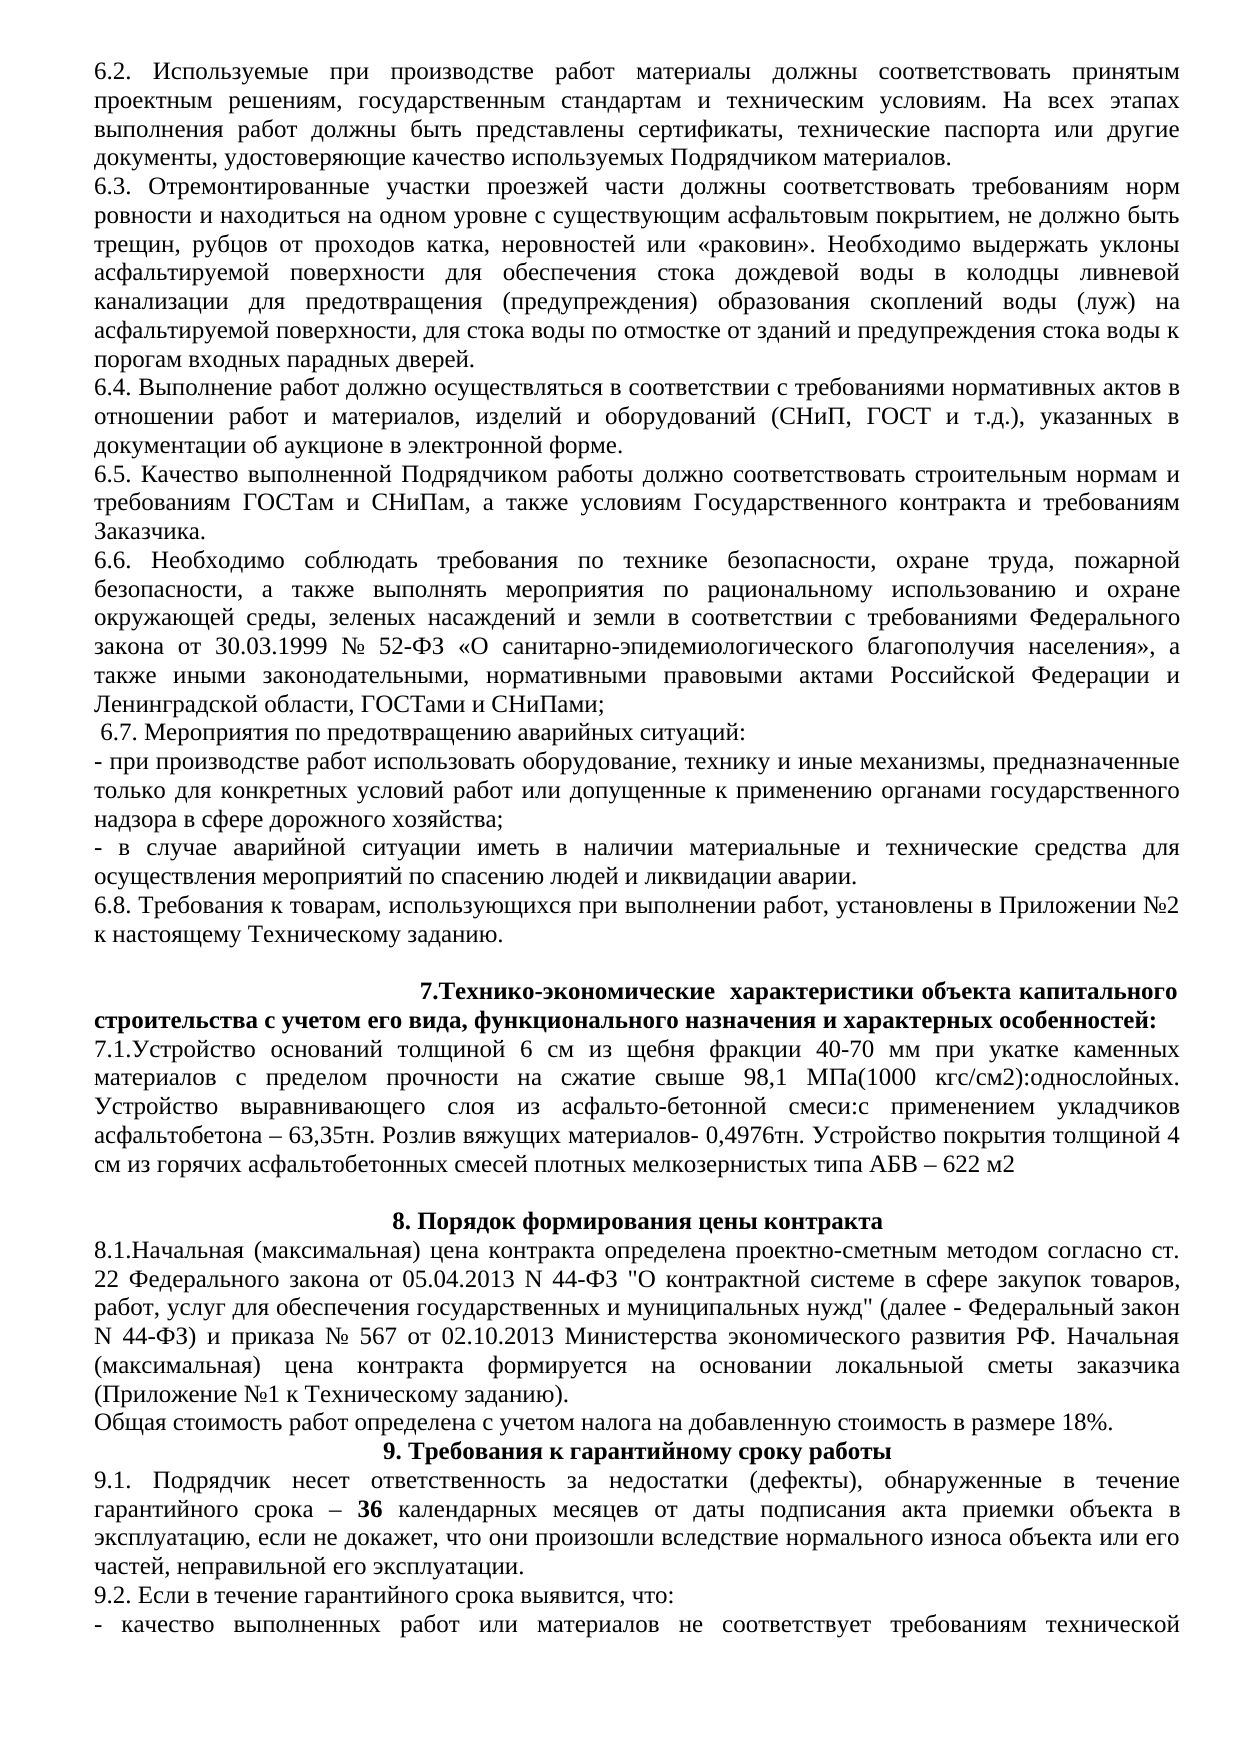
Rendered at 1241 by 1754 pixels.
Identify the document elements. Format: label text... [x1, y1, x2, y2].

text 6.2. Используемые при производстве работ материалы должны соответствовать принятым проектным решениям, государственным стандартам и техническим условиям. На всех этапах выполнения работ должны быть представлены сертификаты, технические паспорта или другие документы, удостоверяющие качество используемых Подрядчиком материалов. [94, 56, 1181, 171]
text 6.4. Выполнение работ должно осуществляться в соответствии с требованиями нормативных актов в отношении работ и материалов, изделий и оборудований (СНиП, ГОСТ и т.д.), указанных в документации об аукционе в электронной форме. [94, 372, 1181, 459]
text 9.2. Если в течение гарантийного срока выявится, что: [94, 1580, 1181, 1609]
text 8. Порядок формирования цены контракта [94, 1206, 1181, 1235]
text 6.8. Требования к товарам, использующихся при выполнении работ, установлены в Приложении №2 к настоящему Техническому заданию. [94, 890, 1181, 947]
text 6.7. Мероприятия по предотвращению аварийных ситуаций: [94, 717, 1181, 746]
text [94, 1609, 1181, 1637]
text 8.1.Начальная (максимальная) цена контракта определена проектно-сметным методом согласно ст. 22 Федерального закона от 05.04.2013 N 44-ФЗ "О контрактной системе в сфере закупок товаров, работ, услуг для обеспечения государственных и муниципальных нужд" (далее - Федеральный закон N 44-ФЗ) и приказа № 567 от 02.10.2013 Министерства экономического развития РФ. Начальная (максимальная) цена контракта формируется на основании локальныой сметы заказчика (Приложение №1 к Техническому заданию). [94, 1235, 1181, 1407]
text 9. Требования к гарантийному сроку работы [94, 1436, 1181, 1465]
text Общая стоимость работ определена с учетом налога на добавленную стоимость в размере 18%. [94, 1407, 1181, 1436]
text 6.5. Качество выполненной Подрядчиком работы должно соответствовать строительным нормам и требованиям ГОСТам и СНиПам, а также условиям Государственного контракта и требованиям Заказчика. [94, 459, 1181, 545]
text - при производстве работ использовать оборудование, технику и иные механизмы, предназначенные только для конкретных условий работ или допущенные к применению органами государственного надзора в сфере дорожного хозяйства; [94, 746, 1181, 832]
text 6.3. Отремонтированные участки проезжей части должны соответствовать требованиям норм ровности и находиться на одном уровне с существующим асфальтовым покрытием, не должно быть трещин, рубцов от проходов катка, неровностей или «раковин». Необходимо выдержать уклоны асфальтируемой поверхности для обеспечения стока дождевой воды в колодцы ливневой канализации для предотвращения (предупреждения) образования скоплений воды (луж) на асфальтируемой поверхности, для стока воды по отмостке от зданий и предупреждения стока воды к порогам входных парадных дверей. [94, 171, 1181, 372]
text 7.Технико-экономические характеристики объекта капитального строительства с учетом его вида, функционального назначения и характерных особенностей: [94, 976, 1181, 1034]
text - в случае аварийной ситуации иметь в наличии материальные и технические средства для осуществления мероприятий по спасению людей и ликвидации аварии. [94, 832, 1181, 890]
text 9.1. Подрядчик несет ответственность за недостатки (дефекты), обнаруженные в течение гарантийного срока – 36 календарных месяцев от даты подписания акта приемки объекта в эксплуатацию, если не докажет, что они произошли вследствие нормального износа объекта или его частей, неправильной его эксплуатации. [94, 1465, 1181, 1580]
text 7.1.Устройство оснований толщиной 6 см из щебня фракции 40-70 мм при укатке каменных материалов с пределом прочности на сжатие свыше 98,1 МПа(1000 кгс/см2):однослойных. Устройство выравнивающего слоя из асфальто-бетонной смеси:с применением укладчиков асфальтобетона – 63,35тн. Розлив вяжущих материалов- 0,4976тн. Устройство покрытия толщиной 4 см из горячих асфальтобетонных смесей плотных мелкозернистых типа АБВ – 622 м2 [94, 1034, 1181, 1177]
text 6.6. Необходимо соблюдать требования по технике безопасности, охране труда, пожарной безопасности, а также выполнять мероприятия по рациональному использованию и охране окружающей среды, зеленых насаждений и земли в соответствии с требованиями Федерального закона от 30.03.1999 № 52-ФЗ «О санитарно-эпидемиологического благополучия населения», а также иными законодательными, нормативными правовыми актами Российской Федерации и Ленинградской области, ГОСТами и СНиПами; [94, 545, 1181, 717]
